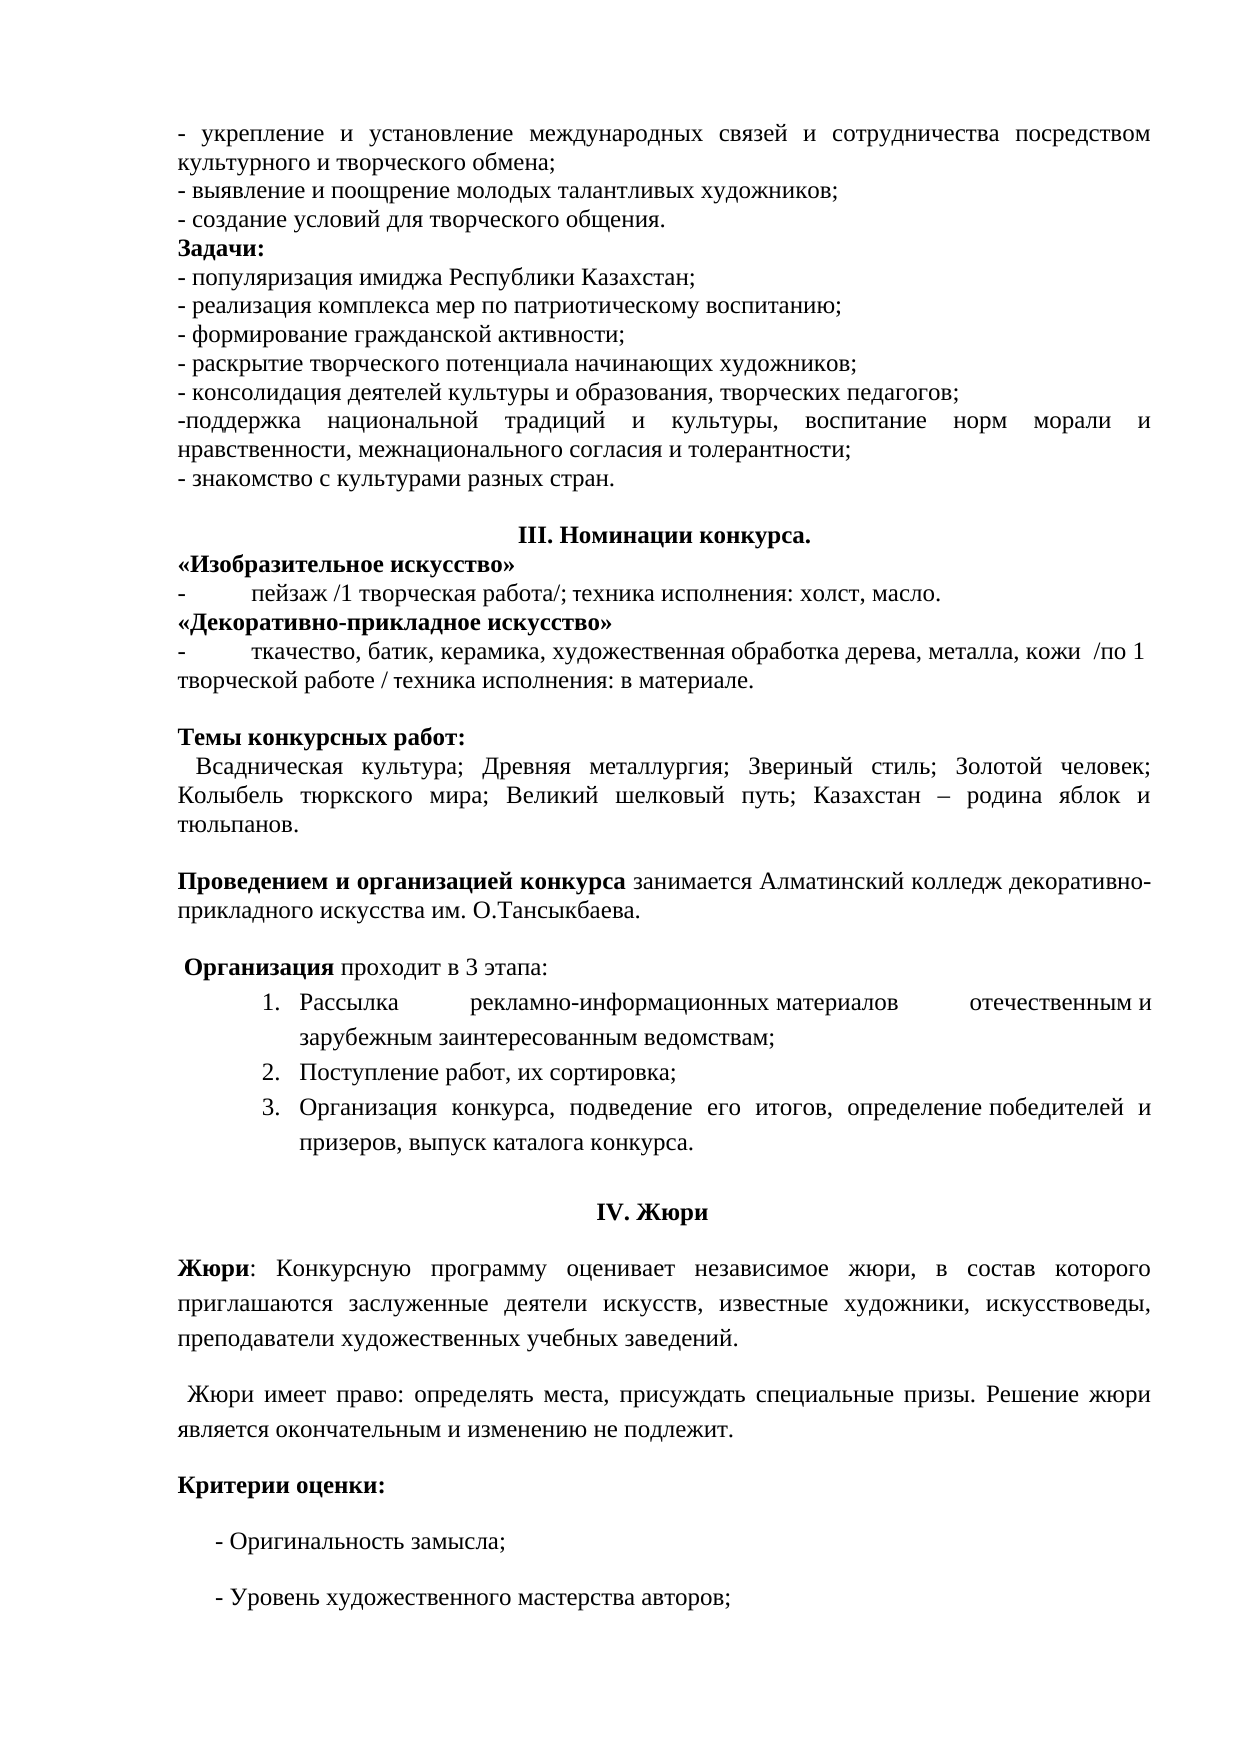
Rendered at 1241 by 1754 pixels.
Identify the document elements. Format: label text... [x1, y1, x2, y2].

text - формирование гражданской активности; [177, 319, 1152, 348]
list Организация конкурса, подведение его итогов, определение победителей и призеров, выпуск каталога конкурса. [262, 1086, 1152, 1156]
text III. Номинации конкурса. [177, 521, 1152, 549]
text Критерии оценки: [177, 1464, 1152, 1499]
list Поступление работ, их сортировка; [262, 1051, 1152, 1086]
text - знакомство с культурами разных стран. [177, 463, 1152, 492]
text - выявление и поощрение молодых талантливых художников; [177, 176, 1152, 204]
text - Уровень художественного мастерства авторов; [215, 1575, 1152, 1610]
text Жюри имеет право: определять места, присуждать специальные призы. Решение жюри является окончательным и изменению не подлежит. [177, 1373, 1152, 1443]
text -поддержка национальной традиций и культуры, воспитание норм морали и нравственности, межнационального согласия и толерантности; [177, 406, 1152, 463]
text - создание условий для творческого общения. [177, 204, 1152, 233]
text - популяризация имиджа Республики Казахстан; [177, 262, 1152, 291]
text - пейзаж /1 творческая работа/; техника исполнения: холст, масло. [177, 578, 1152, 607]
text «Изобразительное искусство» [177, 549, 1152, 578]
text Темы конкурсных работ: [177, 722, 1152, 751]
text Проведением и организацией конкурса занимается Алматинский колледж декоративно-прикладного искусства им. О.Тансыкбаева. [177, 866, 1152, 924]
text Организация проходит в 3 этапа: [177, 952, 1152, 981]
text Всадническая культура; Древняя металлургия; Звериный стиль; Золотой человек; Колыбель тюркского мира; Великий шелковый путь; Казахстан – родина яблок и тюльпанов. [177, 751, 1152, 837]
text IV. Жюри [215, 1191, 1152, 1226]
list Рассылка рекламно-информационных материалов отечественным и зарубежным заинтересованным ведомствам; [262, 981, 1152, 1051]
text - реализация комплекса мер по патриотическому воспитанию; [177, 291, 1152, 319]
text - консолидация деятелей культуры и образования, творческих педагогов; [177, 377, 1152, 406]
text - ткачество, батик, керамика, художественная обработка дерева, металла, кожи /по 1 творческой работе / техника исполнения: в материале. [177, 636, 1152, 694]
text - Оригинальность замысла; [215, 1519, 1152, 1554]
text - раскрытие творческого потенциала начинающих художников; [177, 348, 1152, 377]
text Жюри: Конкурсную программу оценивает независимое жюри, в состав которого приглашаются заслуженные деятели искусств, известные художники, искусствоведы, преподаватели художественных учебных заведений. [177, 1247, 1152, 1352]
text - укрепление и установление международных связей и сотрудничества посредством культурного и творческого обмена; [177, 118, 1152, 176]
text «Декоративно-прикладное искусство» [177, 607, 1152, 636]
text Задачи: [177, 233, 1152, 262]
